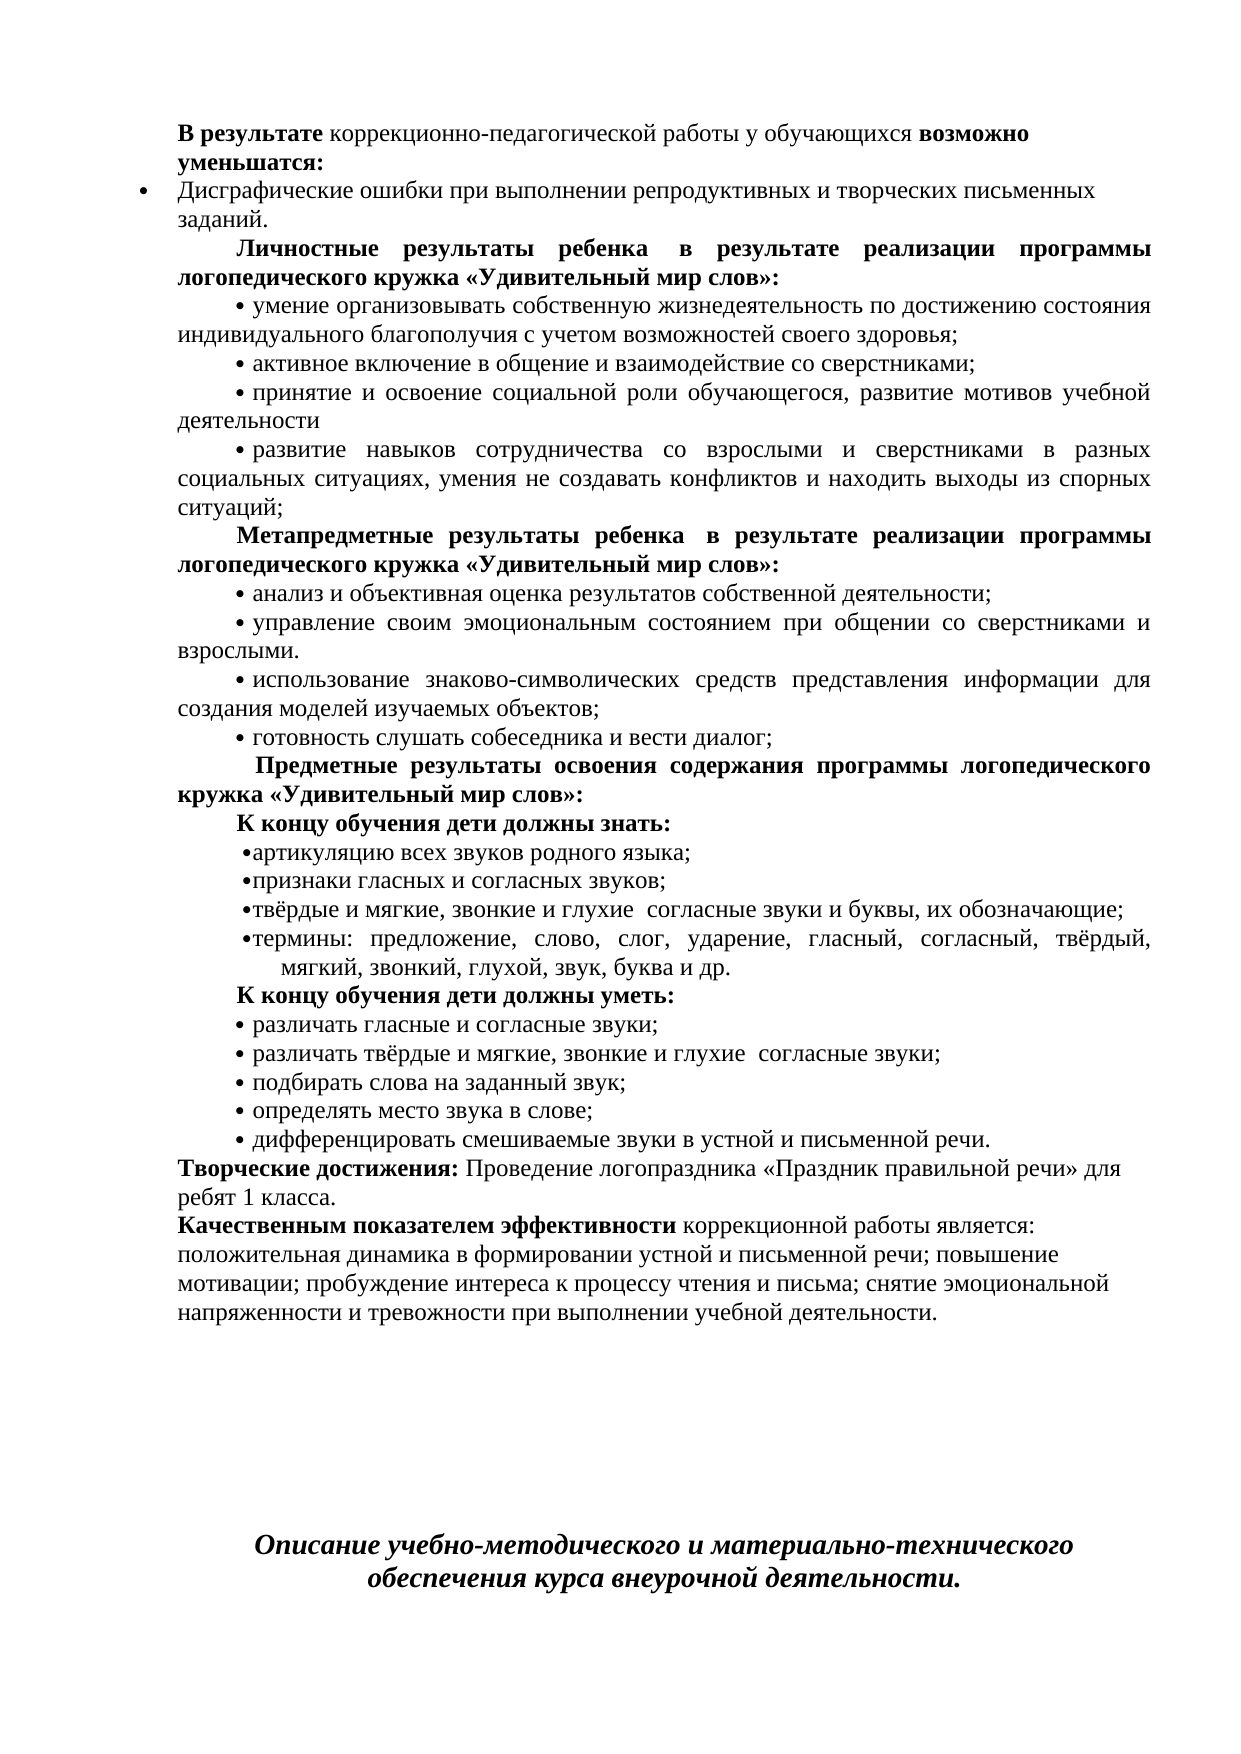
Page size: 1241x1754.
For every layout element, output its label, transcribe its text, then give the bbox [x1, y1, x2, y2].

list умение организовывать собственную жизнедеятельность по достижению состояния индивидуального благополучия с учетом возможностей своего здоровья; [177, 291, 1152, 348]
list анализ и объективная оценка результатов собственной деятельности; [177, 578, 1152, 607]
list управление своим эмоциональным состоянием при общении со сверстниками и взрослыми. [177, 607, 1152, 664]
list артикуляцию всех звуков родного языка; [243, 837, 1152, 866]
list признаки гласных и согласных звуков; [243, 866, 1152, 894]
text К концу обучения дети должны уметь: [236, 981, 1152, 1009]
text Описание учебно-методического и материально-технического обеспечения курса внеурочной деятельности. [177, 1527, 1152, 1594]
text Качественным показателем эффективности коррекционной работы является: положительная динамика в формировании устной и письменной речи; повышение мотивации; пробуждение интереса к процессу чтения и письма; снятие эмоциональной напряженности и тревожности при выполнении учебной деятельности. [177, 1211, 1152, 1326]
text Личностные результаты ребенка в результате реализации программы логопедического кружка «Удивительный мир слов»: [177, 233, 1152, 291]
list Дисграфические ошибки при выполнении репродуктивных и творческих письменных заданий. [140, 176, 1152, 233]
list развитие навыков сотрудничества со взрослыми и сверстниками в разных социальных ситуациях, умения не создавать конфликтов и находить выходы из спорных ситуаций; [177, 434, 1152, 521]
text Творческие достижения: Проведение логопраздника «Праздник правильной речи» для ребят 1 класса. [177, 1153, 1152, 1211]
list различать твёрдые и мягкие, звонкие и глухие согласные звуки; [236, 1038, 1152, 1067]
list определять место звука в слове; [236, 1096, 1152, 1124]
text К концу обучения дети должны знать: [177, 808, 1152, 837]
text В результате коррекционно-педагогической работы у обучающихся возможно уменьшатся: [177, 118, 1152, 176]
text Метапредметные результаты ребенка в результате реализации программы логопедического кружка «Удивительный мир слов»: [177, 521, 1152, 578]
list твёрдые и мягкие, звонкие и глухие согласные звуки и буквы, их обозначающие; [243, 894, 1152, 923]
text Предметные результаты освоения содержания программы логопедического кружка «Удивительный мир слов»: [177, 751, 1152, 808]
list готовность слушать собеседника и вести диалог; [177, 722, 1152, 751]
list использование знаково-символических средств представления информации для создания моделей изучаемых объектов; [177, 664, 1152, 722]
list активное включение в общение и взаимодействие со сверстниками; [177, 348, 1152, 377]
list принятие и освоение социальной роли обучающегося, развитие мотивов учебной деятельности [177, 377, 1152, 434]
list дифференцировать смешиваемые звуки в устной и письменной речи. [236, 1124, 1152, 1153]
list подбирать слова на заданный звук; [236, 1067, 1152, 1096]
list термины: предложение, слово, слог, ударение, гласный, согласный, твёрдый, мягкий, звонкий, глухой, звук, буква и др. [243, 923, 1152, 981]
list различать гласные и согласные звуки; [236, 1009, 1152, 1038]
